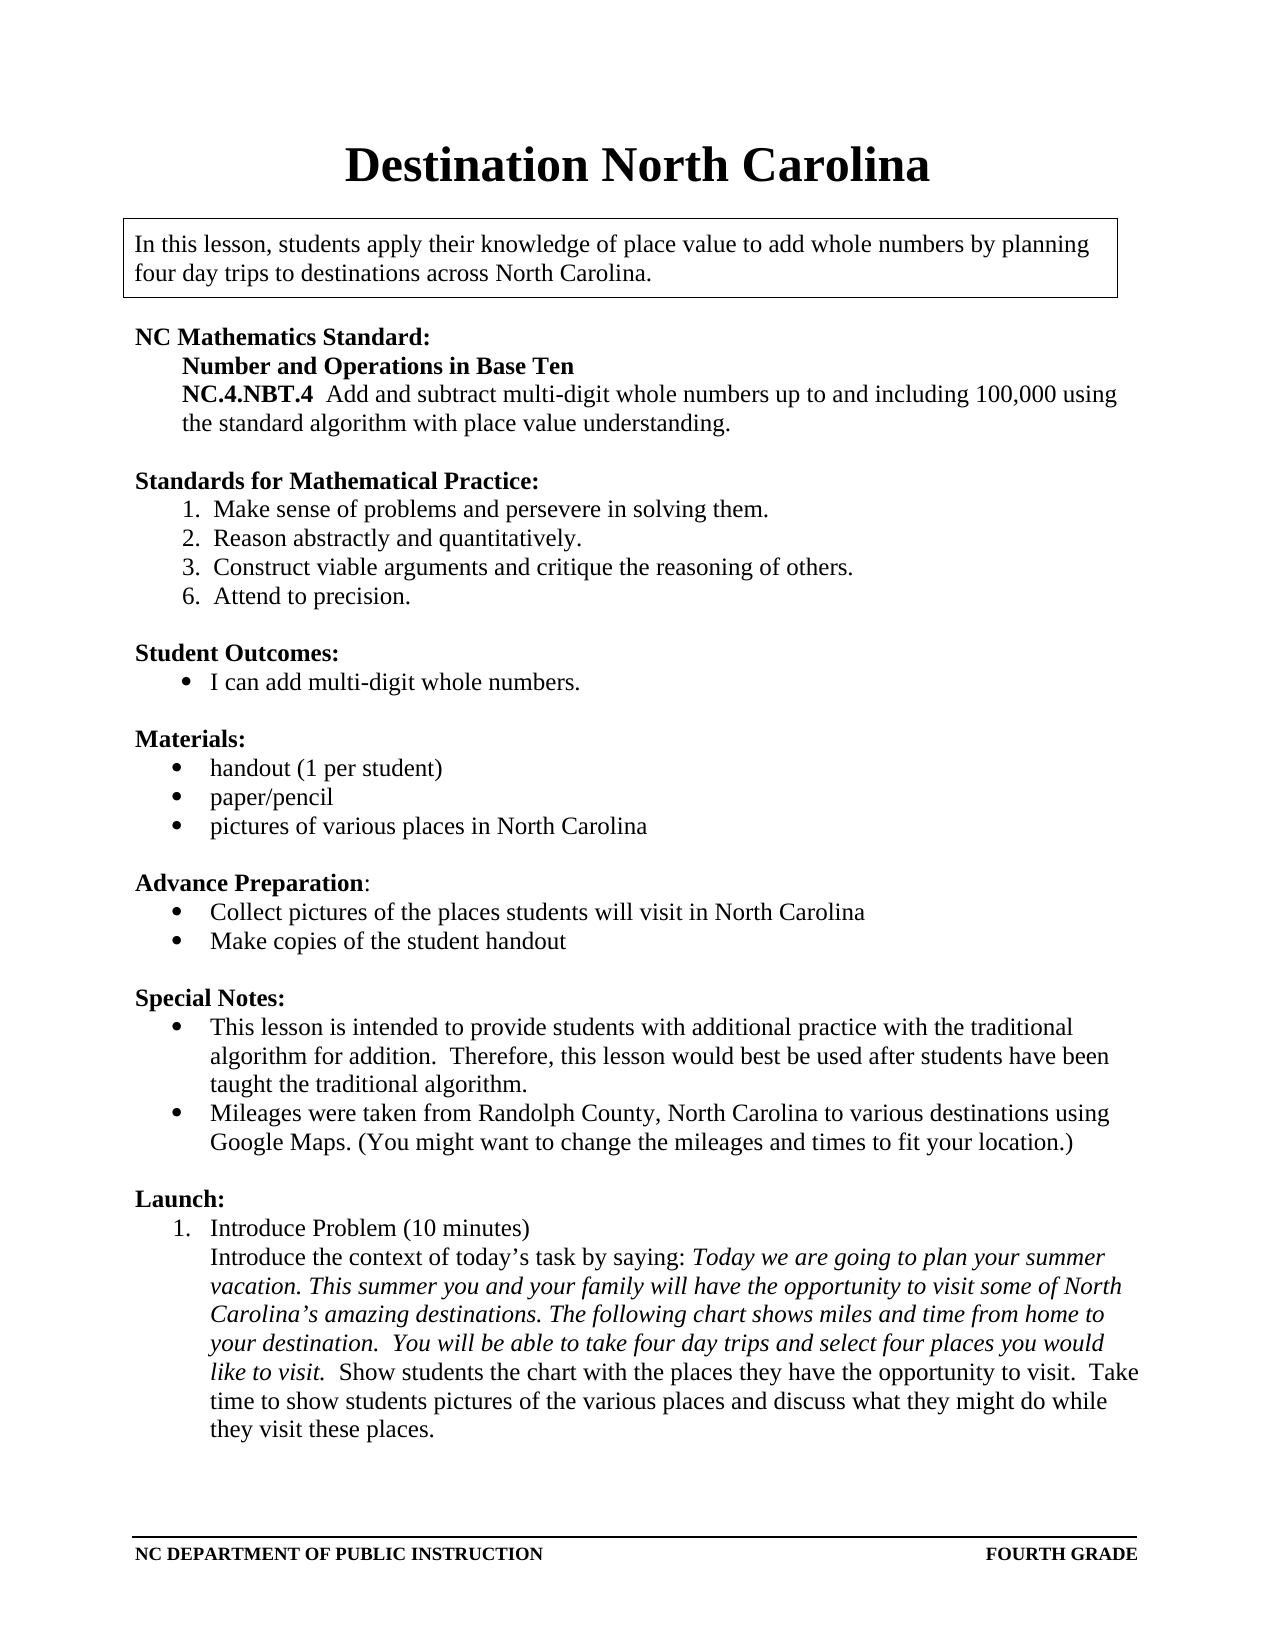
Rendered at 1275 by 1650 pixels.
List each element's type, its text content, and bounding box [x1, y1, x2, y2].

text Launch: [135, 1184, 1140, 1213]
list handout (1 per student) [172, 753, 1140, 782]
list Make copies of the student handout [172, 926, 1140, 954]
table_header In this lesson, students apply their knowledge of place value to add whole numbers by planning four day trips to destinations across North Carolina. [124, 219, 1117, 297]
text Student Outcomes: [135, 638, 1140, 667]
text Number and Operations in Base Ten [172, 351, 1140, 379]
list pictures of various places in North Carolina [172, 811, 1140, 839]
list I can add multi-digit whole numbers. [182, 667, 1140, 696]
list Collect pictures of the places students will visit in North Carolina [172, 897, 1140, 926]
list This lesson is intended to provide students with additional practice with the traditional algorithm for addition. Therefore, this lesson would best be used after students have been taught the traditional algorithm. [172, 1012, 1140, 1098]
text NC.4.NBT.4 Add and subtract multi-digit whole numbers up to and including 100,000 using the standard algorithm with place value understanding. [182, 379, 1140, 437]
text 3. Construct viable arguments and critique the reasoning of others. [172, 552, 1140, 581]
text Introduce the context of today’s task by saying: Today we are going to plan your summer vacation. This summer you and your family will have the opportunity to visit some of North Carolina’s amazing destinations. The following chart shows miles and time from home to your destination. You will be able to take four day trips and select four places you would like to visit. Show students the chart with the places they have the opportunity to visit. Take time to show students pictures of the various places and discuss what they might do while they visit these places. [210, 1242, 1140, 1443]
text Destination North Carolina [135, 135, 1140, 192]
text Standards for Mathematical Practice: [135, 466, 1140, 494]
text Advance Preparation: [135, 868, 1140, 897]
text 6. Attend to precision. [172, 581, 1140, 609]
text NC Mathematics Standard: [135, 322, 1140, 351]
text Materials: [135, 724, 1140, 753]
text 2. Reason abstractly and quantitatively. [172, 523, 1140, 552]
text 1. Make sense of problems and persevere in solving them. [172, 494, 1140, 523]
list paper/pencil [172, 782, 1140, 811]
list Introduce Problem (10 minutes) [172, 1213, 1140, 1242]
list Mileages were taken from Randolph County, North Carolina to various destinations using Google Maps. (You might want to change the mileages and times to fit your location.) [172, 1098, 1140, 1156]
text Special Notes: [135, 983, 1140, 1012]
